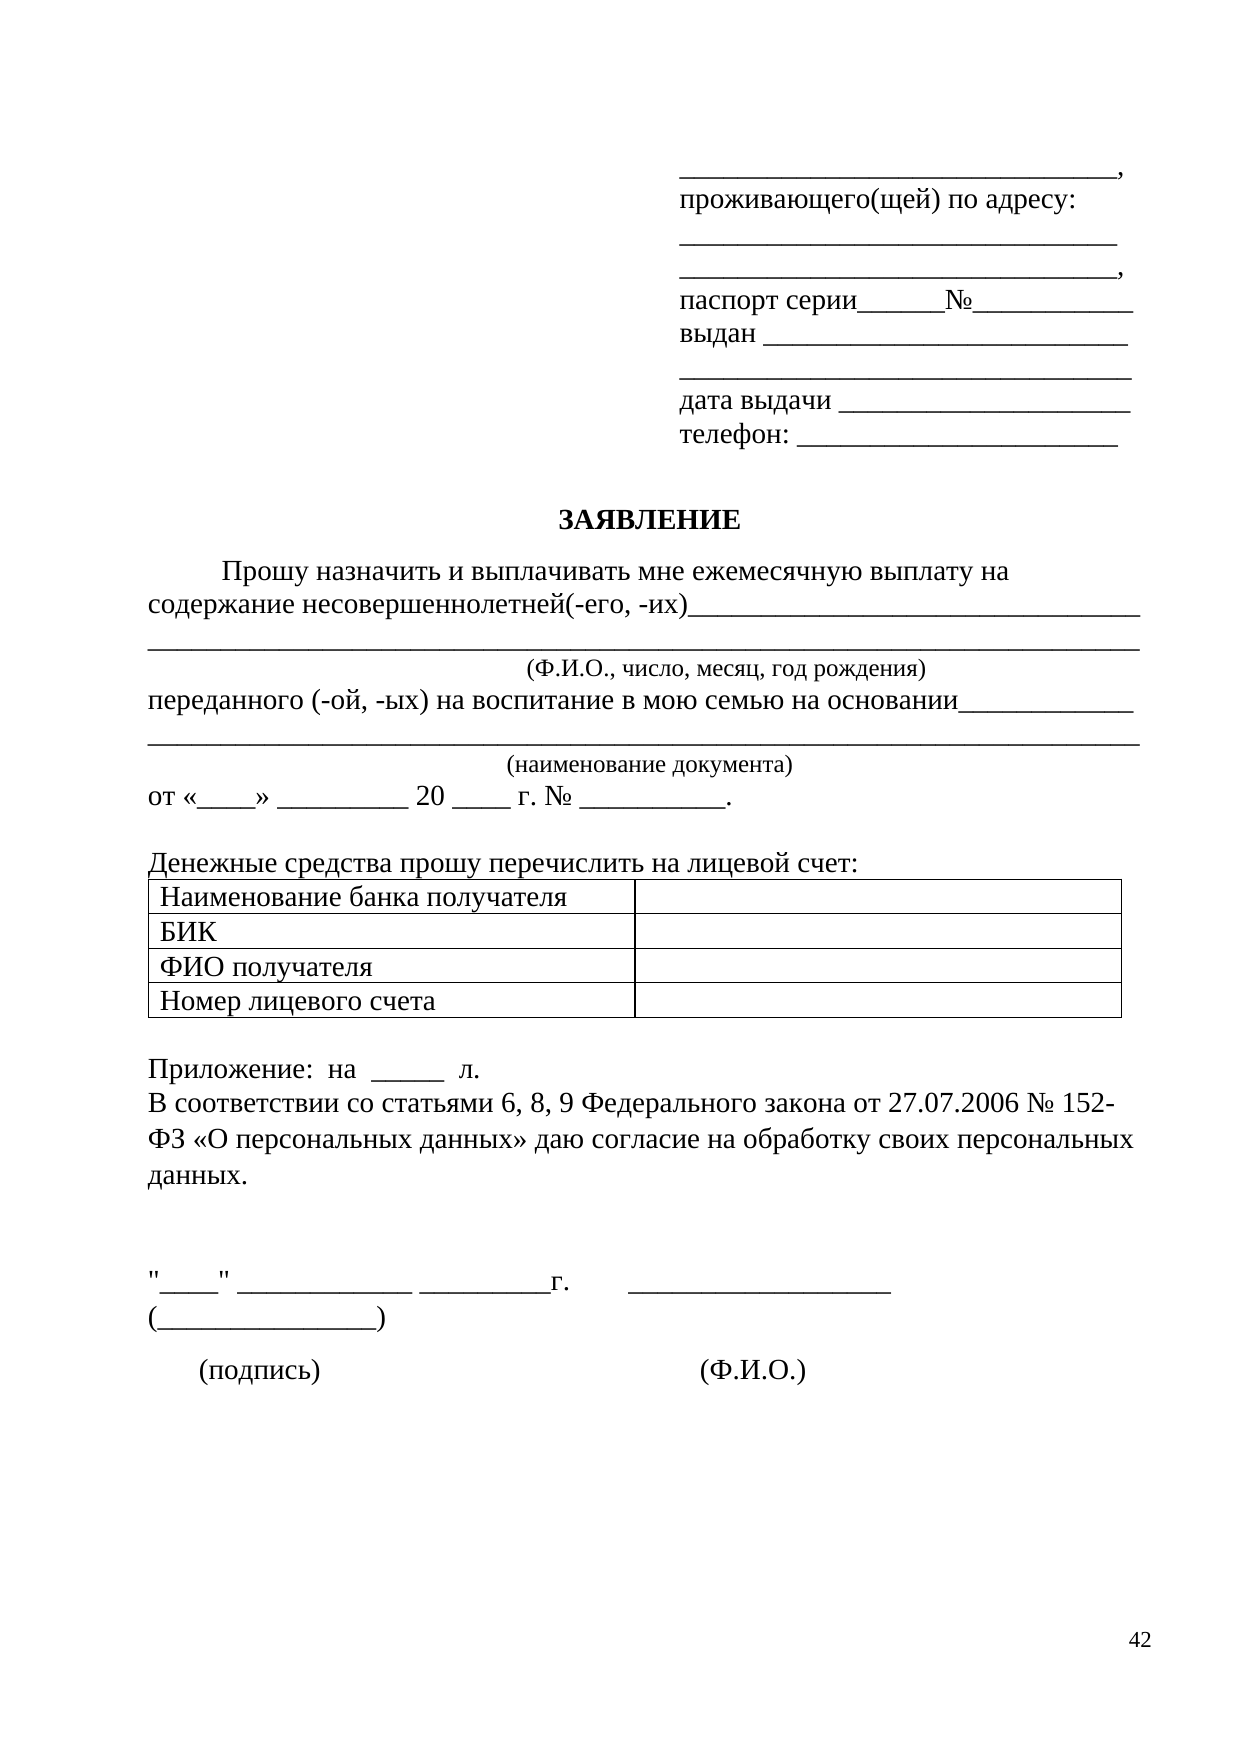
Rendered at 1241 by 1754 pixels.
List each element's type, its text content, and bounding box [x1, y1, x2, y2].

text Прошу назначить и выплачивать мне ежемесячную выплату на содержание несовершеннолетней(-его, -их)_______________________________ ____________________________________________________________________ [148, 553, 1152, 653]
text выдан _________________________ [679, 315, 1152, 349]
text "____" ____________ _________г. __________________ (_______________) [148, 1263, 1152, 1332]
text ______________________________, [679, 248, 1152, 282]
text (подпись) (Ф.И.О.) [148, 1352, 1152, 1385]
table_cell [636, 914, 1121, 948]
text паспорт серии______№___________ [679, 282, 1152, 315]
text телефон: ______________________ [679, 416, 1152, 449]
text ______________________________ [679, 215, 1152, 248]
text дата выдачи ____________________ [679, 382, 1152, 416]
text Денежные средства прошу перечислить на лицевой счет: [148, 845, 1152, 878]
table_cell [636, 983, 1121, 1017]
text проживающего(щей) по адресу: [679, 181, 1152, 215]
text (Ф.И.О., число, месяц, год рождения) [148, 653, 1152, 682]
text В соответствии со статьями 6, 8, 9 Федерального закона от 27.07.2006 № 152-ФЗ «О персональных данных» даю согласие на обработку своих персональных данных. [148, 1085, 1152, 1191]
text Приложение: на _____ л. [148, 1051, 1152, 1085]
table_header [636, 880, 1121, 913]
text ______________________________, [679, 148, 1152, 181]
text от «____» _________ 20 ____ г. № __________. [148, 778, 1152, 811]
table_cell Номер лицевого счета [149, 983, 634, 1017]
text (наименование документа) [148, 749, 1152, 778]
table_cell БИК [149, 914, 634, 948]
table_cell ФИО получателя [149, 949, 634, 982]
text _______________________________ [679, 349, 1152, 382]
table_header Наименование банка получателя [149, 880, 634, 913]
text переданного (-ой, -ых) на воспитание в мою семью на основании____________ ____________________________________________________________________ [148, 682, 1152, 749]
table_cell [636, 949, 1121, 982]
text ЗАЯВЛЕНИЕ [148, 502, 1152, 536]
